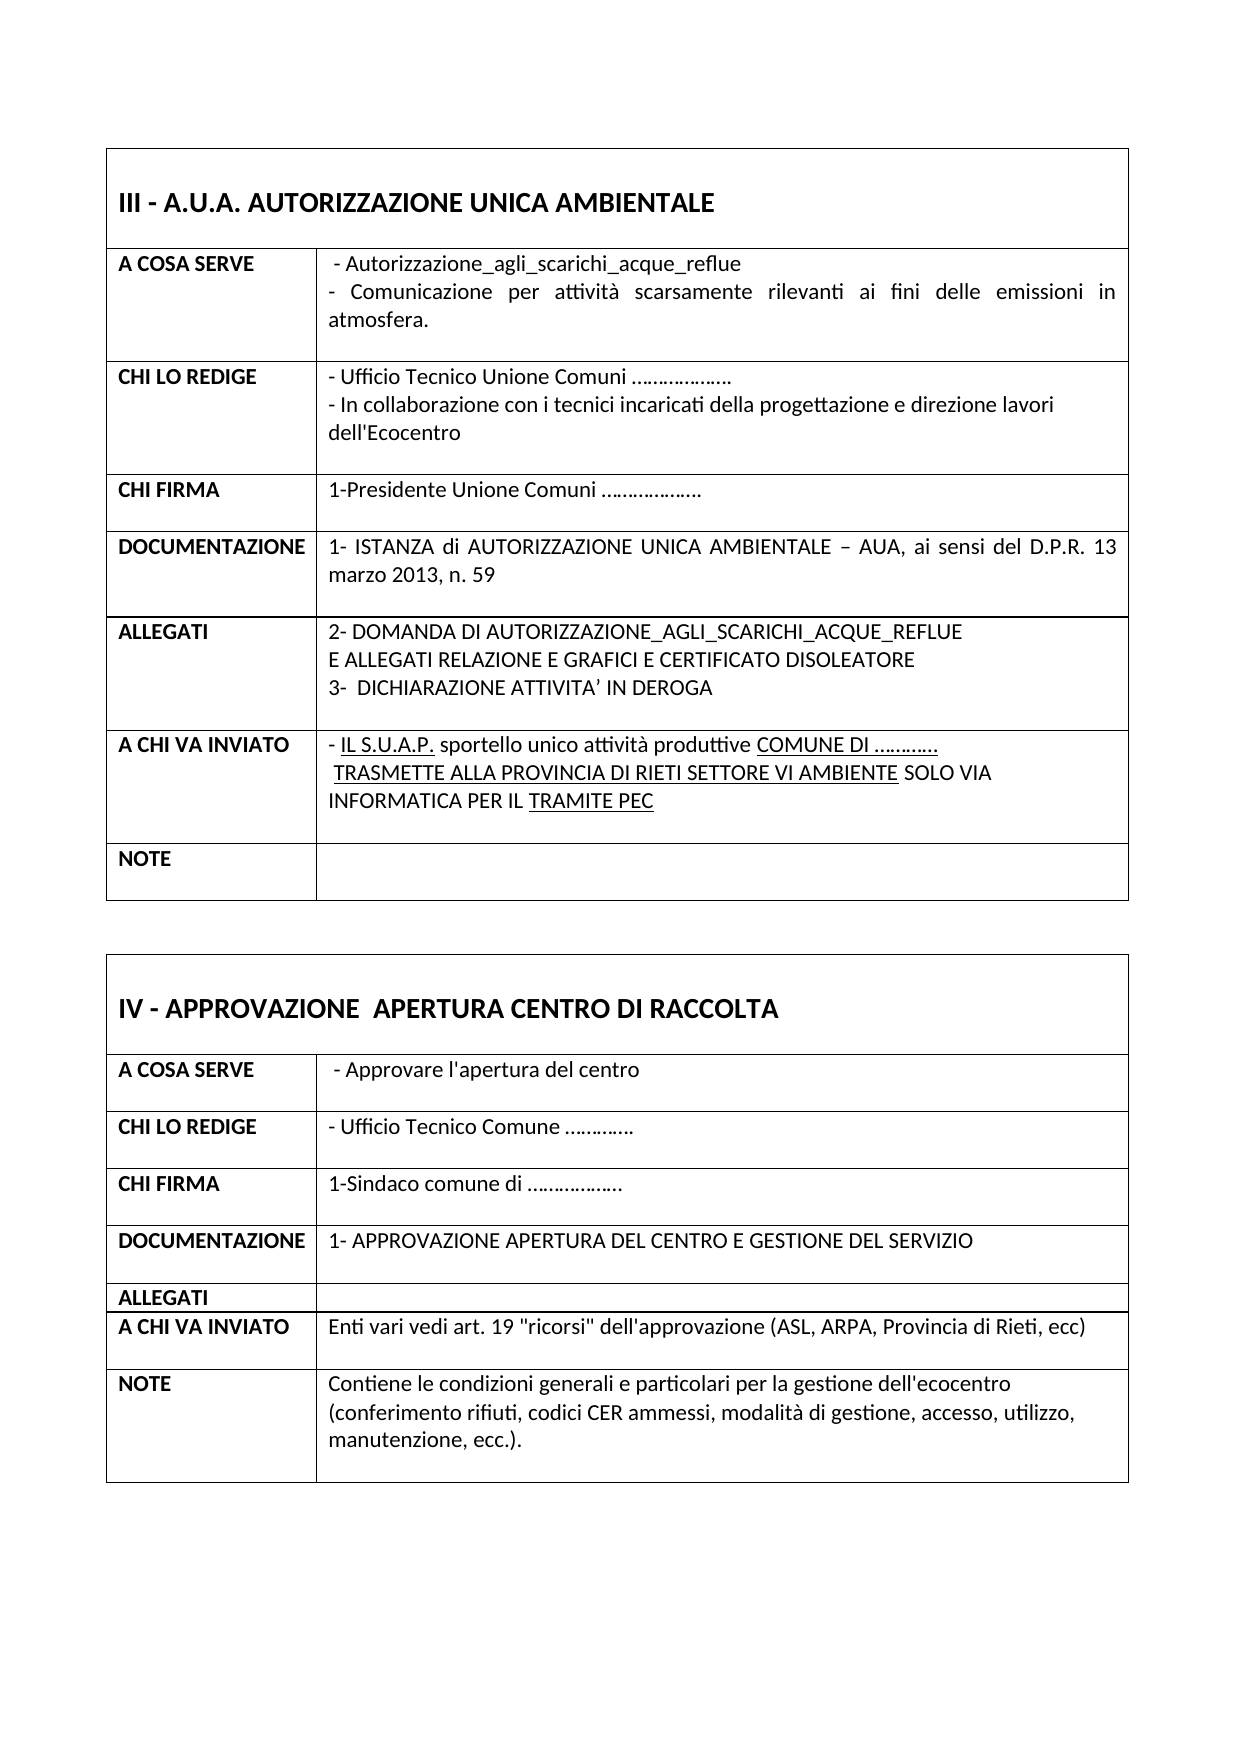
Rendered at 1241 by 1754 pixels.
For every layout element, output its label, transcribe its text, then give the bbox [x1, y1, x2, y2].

table_cell A CHI VA INVIATO [107, 731, 316, 843]
table_cell ALLEGATI [107, 1284, 316, 1311]
table_cell - Ufficio Tecnico Unione Comuni ………………. - In collaborazione con i tecnici incaricati della progettazione e direzione lavori dell'Ecocentro [317, 362, 1128, 474]
table_header III - A.U.A. AUTORIZZAZIONE UNICA AMBIENTALE [107, 149, 1128, 248]
table_header IV - APPROVAZIONE APERTURA CENTRO DI RACCOLTA [107, 955, 1128, 1054]
table_cell A COSA SERVE [107, 1055, 316, 1111]
table_cell A COSA SERVE [107, 249, 316, 361]
table_cell ALLEGATI [107, 618, 316, 729]
table_cell 2- DOMANDA DI AUTORIZZAZIONE_AGLI_SCARICHI_ACQUE_REFLUE E ALLEGATI RELAZIONE E GRAFICI E CERTIFICATO DISOLEATORE 3- DICHIARAZIONE ATTIVITA’ IN DEROGA [317, 618, 1128, 729]
table_cell DOCUMENTAZIONE [107, 1226, 316, 1282]
table_cell NOTE [107, 1370, 316, 1482]
table_cell Enti vari vedi art. 19 "ricorsi" dell'approvazione (ASL, ARPA, Provincia di Rieti, ecc) [317, 1313, 1128, 1368]
table_cell CHI LO REDIGE [107, 362, 316, 474]
table_cell - Autorizzazione_agli_scarichi_acque_reflue - Comunicazione per attività scarsamente rilevanti ai fini delle emissioni in atmosfera. [317, 249, 1128, 361]
table_cell CHI LO REDIGE [107, 1112, 316, 1168]
table_cell 1- ISTANZA di AUTORIZZAZIONE UNICA AMBIENTALE – AUA, ai sensi del D.P.R. 13 marzo 2013, n. 59 [317, 532, 1128, 616]
table_cell 1-Presidente Unione Comuni ………………. [317, 475, 1128, 531]
table_cell - Approvare l'apertura del centro [317, 1055, 1128, 1111]
table_cell A CHI VA INVIATO [107, 1313, 316, 1368]
table_cell 1-Sindaco comune di ……………… [317, 1169, 1128, 1225]
table_cell Contiene le condizioni generali e particolari per la gestione dell'ecocentro (conferimento rifiuti, codici CER ammessi, modalità di gestione, accesso, utilizzo, manutenzione, ecc.). [317, 1370, 1128, 1482]
table_cell [317, 1284, 1128, 1311]
table_cell - Ufficio Tecnico Comune …………. [317, 1112, 1128, 1168]
table_cell CHI FIRMA [107, 475, 316, 531]
table_cell 1- APPROVAZIONE APERTURA DEL CENTRO E GESTIONE DEL SERVIZIO [317, 1226, 1128, 1282]
table_cell - IL S.U.A.P. sportello unico attività produttive COMUNE DI ………… TRASMETTE ALLA PROVINCIA DI RIETI SETTORE VI AMBIENTE SOLO VIA INFORMATICA PER IL TRAMITE PEC [317, 731, 1128, 843]
table_cell DOCUMENTAZIONE [107, 532, 316, 616]
table_cell [317, 844, 1128, 900]
table_cell CHI FIRMA [107, 1169, 316, 1225]
table_cell NOTE [107, 844, 316, 900]
